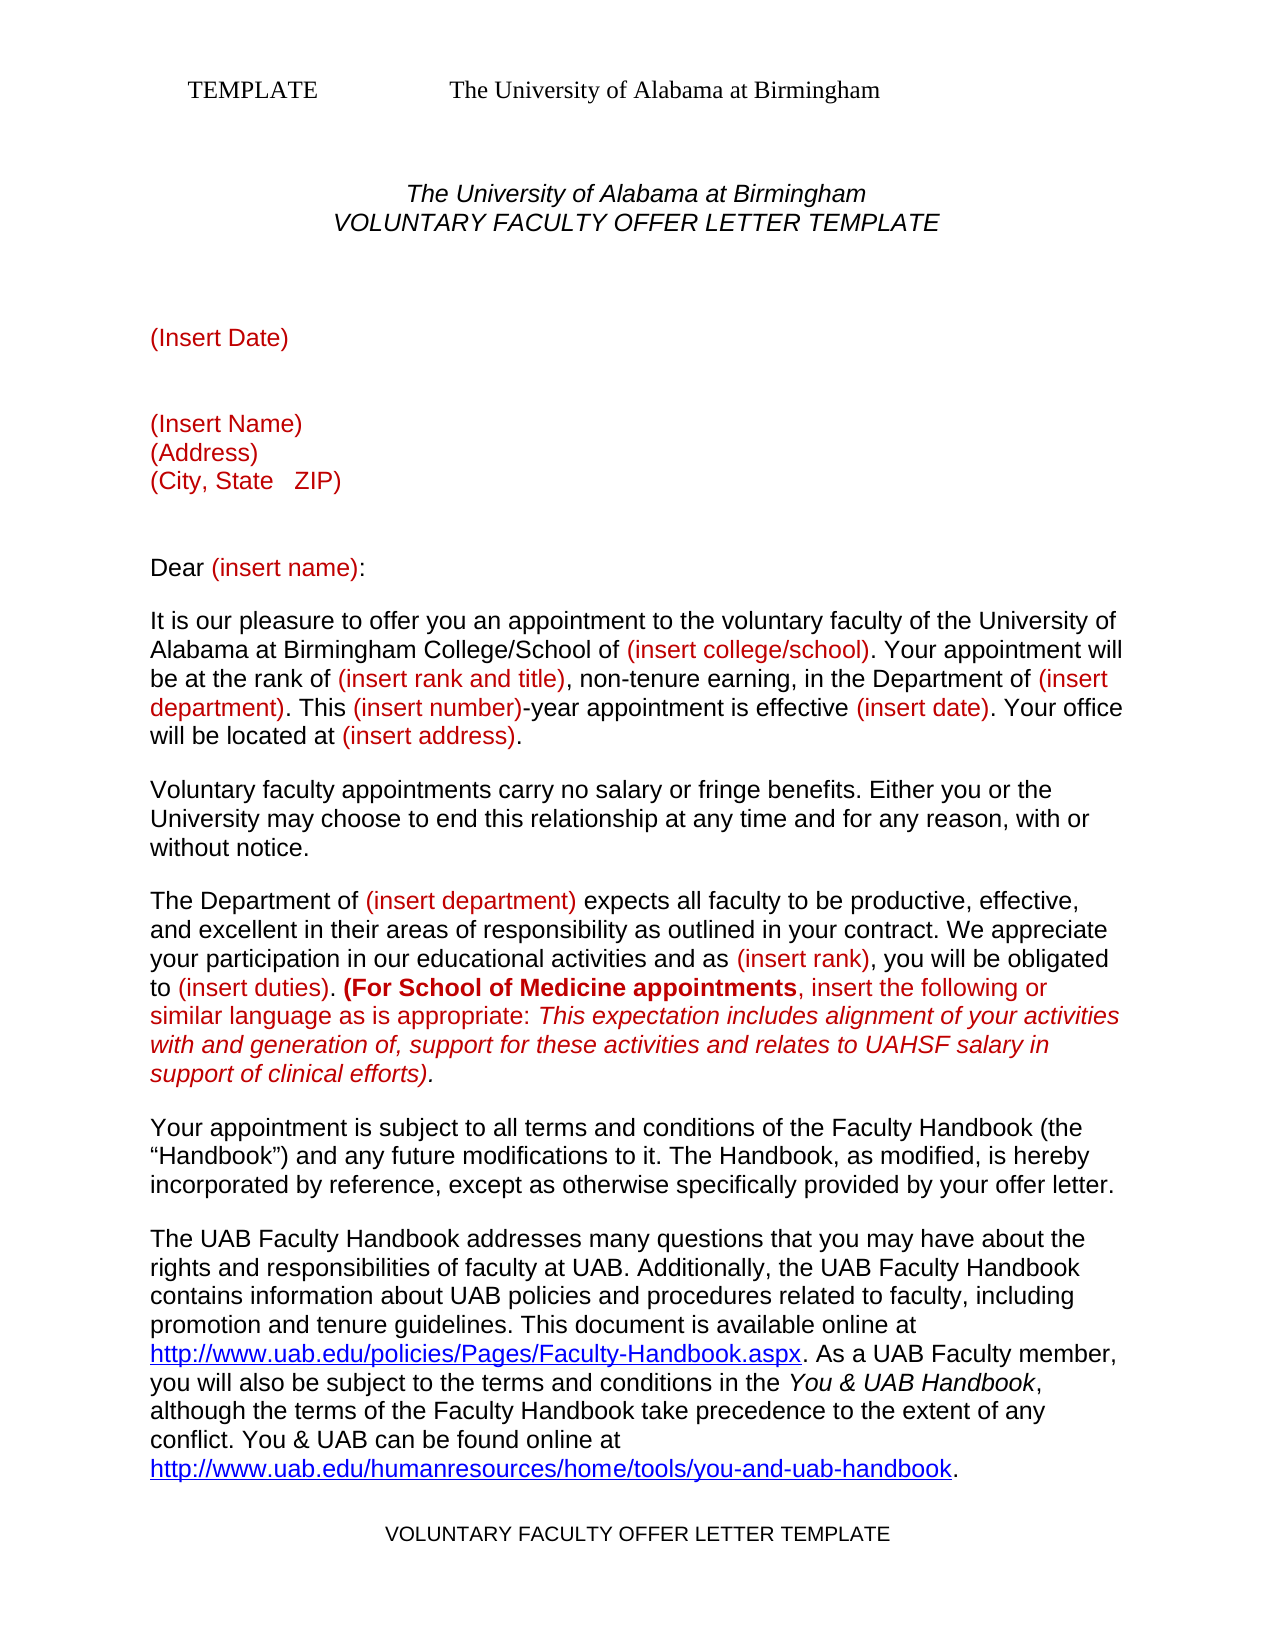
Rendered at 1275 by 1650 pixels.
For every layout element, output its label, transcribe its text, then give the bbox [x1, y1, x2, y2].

text The UAB Faculty Handbook addresses many questions that you may have about the rights and responsibilities of faculty at UAB. Additionally, the UAB Faculty Handbook contains information about UAB policies and procedures related to faculty, including promotion and tenure guidelines. This document is available online at http://www.uab.edu/policies/Pages/Faculty-Handbook.aspx. As a UAB Faculty member, you will also be subject to the terms and conditions in the You & UAB Handbook, although the terms of the Faculty Handbook take precedence to the extent of any conflict. You & UAB can be found online at http://www.uab.edu/humanresources/home/tools/you-and-uab-handbook. [150, 1224, 1125, 1482]
text (Insert Date) [150, 322, 1125, 351]
text Your appointment is subject to all terms and conditions of the Faculty Handbook (the “Handbook”) and any future modifications to it. The Handbook, as modified, is hereby incorporated by reference, except as otherwise specifically provided by your offer letter. [150, 1112, 1125, 1199]
text Dear (insert name): [150, 552, 1125, 581]
text Voluntary faculty appointments carry no salary or fringe benefits. Either you or the University may choose to end this relationship at any time and for any reason, with or without notice. [150, 775, 1125, 861]
text The University of Alabama at Birmingham [150, 179, 1125, 207]
text It is our pleasure to offer you an appointment to the voluntary faculty of the University of Alabama at Birmingham College/School of (insert college/school). Your appointment will be at the rank of (insert rank and title), non-tenure earning, in the Department of (insert department). This (insert number)-year appointment is effective (insert date). Your office will be located at (insert address). [150, 606, 1125, 750]
text VOLUNTARY FACULTY OFFER LETTER TEMPLATE [150, 207, 1125, 236]
text (City, State ZIP) [150, 466, 1125, 495]
text The Department of (insert department) expects all faculty to be productive, effective, and excellent in their areas of responsibility as outlined in your contract. We appreciate your participation in our educational activities and as (insert rank), you will be obligated to (insert duties). (For School of Medicine appointments, insert the following or similar language as is appropriate: This expectation includes alignment of your activities with and generation of, support for these activities and relates to UAHSF salary in support of clinical efforts). [150, 886, 1125, 1087]
text (Insert Name) [150, 409, 1125, 437]
text (Address) [150, 437, 1125, 466]
